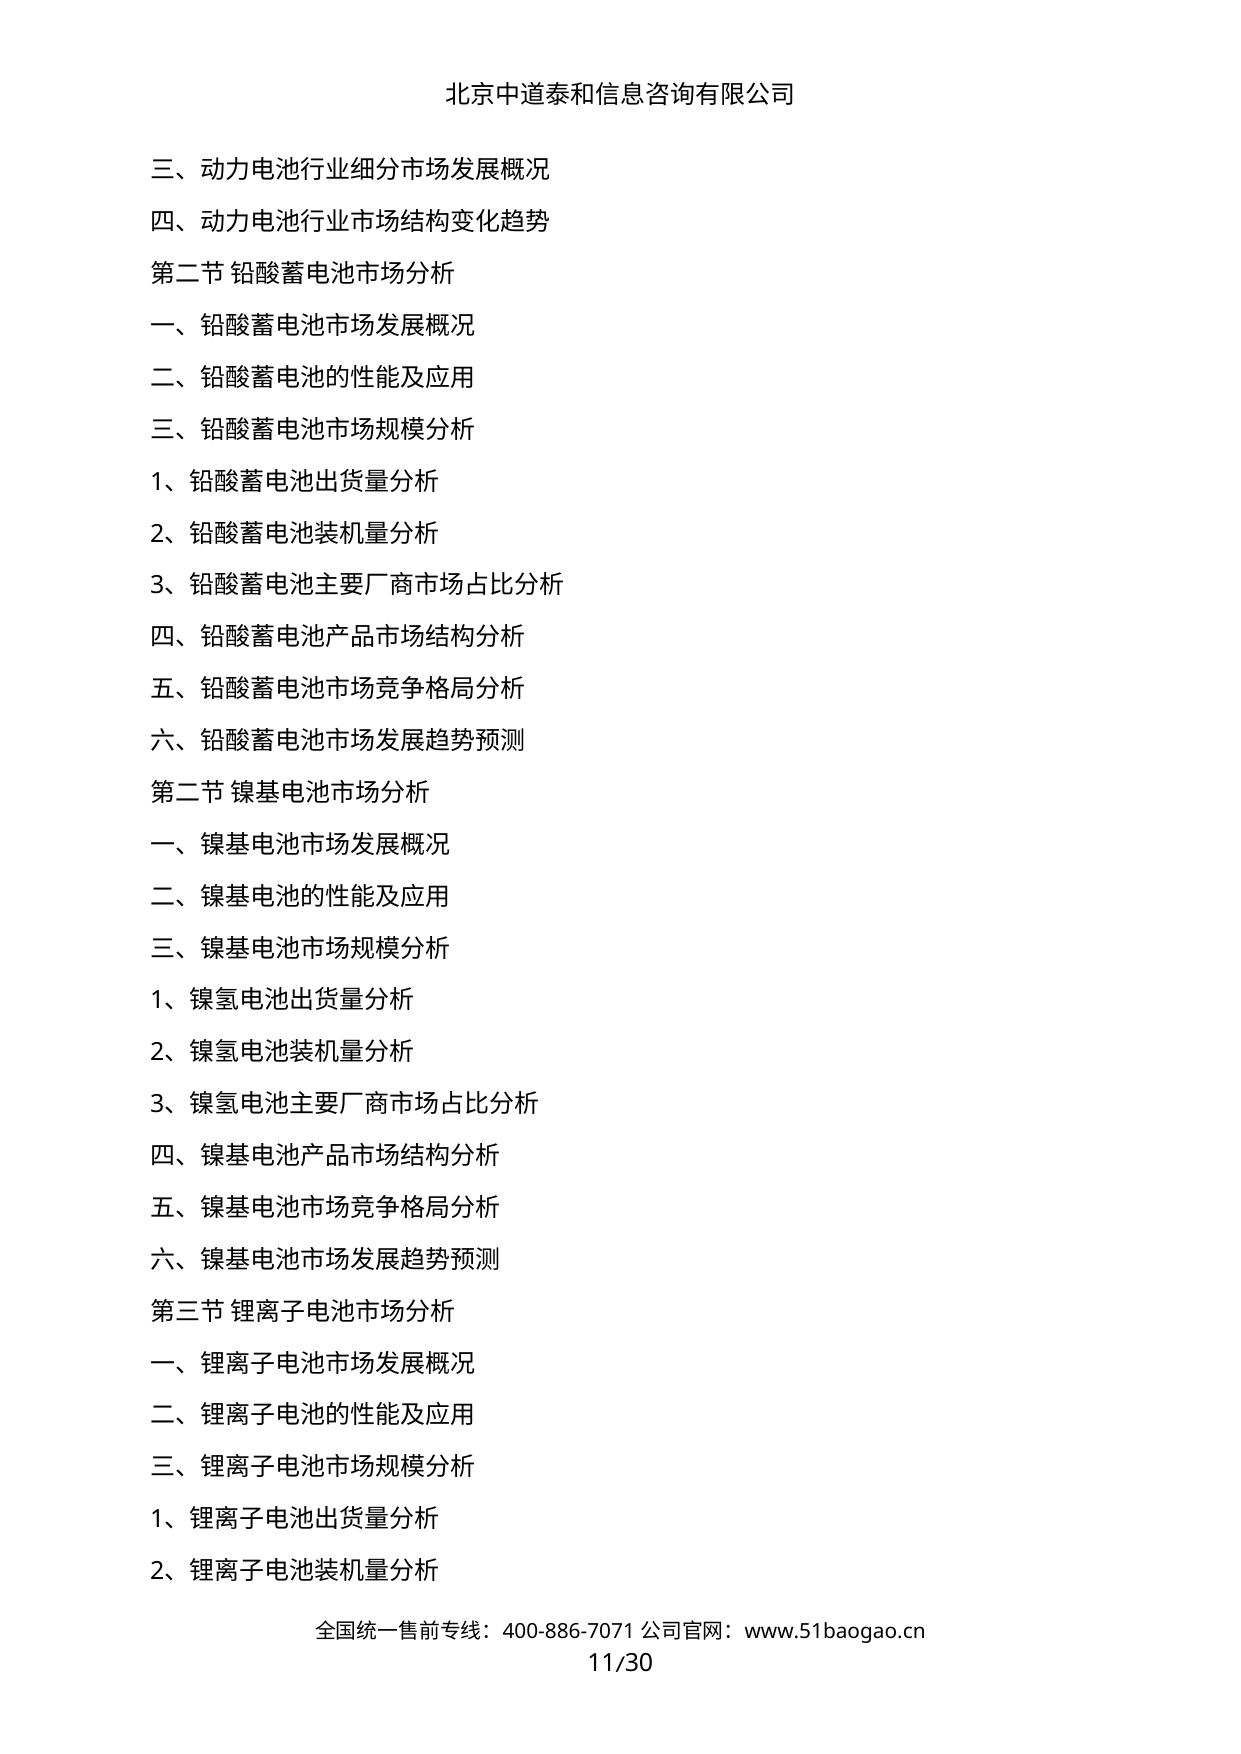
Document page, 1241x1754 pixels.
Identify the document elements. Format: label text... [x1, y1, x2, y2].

text 三、动力电池行业细分市场发展概况 [150, 150, 1090, 186]
text 四、铅酸蓄电池产品市场结构分析 [150, 617, 1090, 653]
text 1、铅酸蓄电池出货量分析 [150, 461, 1090, 497]
text 六、铅酸蓄电池市场发展趋势预测 [150, 721, 1090, 757]
text 第二节 镍基电池市场分析 [150, 772, 1090, 809]
text 一、铅酸蓄电池市场发展概况 [150, 306, 1090, 342]
text 四、动力电池行业市场结构变化趋势 [150, 202, 1090, 238]
text 3、铅酸蓄电池主要厂商市场占比分析 [150, 565, 1090, 601]
text 第二节 铅酸蓄电池市场分析 [150, 254, 1090, 290]
text 三、铅酸蓄电池市场规模分析 [150, 409, 1090, 446]
text 一、锂离子电池市场发展概况 [150, 1343, 1090, 1379]
text 第三节 锂离子电池市场分析 [150, 1291, 1090, 1327]
text 五、铅酸蓄电池市场竞争格局分析 [150, 669, 1090, 705]
text 1、镍氢电池出货量分析 [150, 980, 1090, 1016]
text 2、铅酸蓄电池装机量分析 [150, 513, 1090, 549]
text 2、锂离子电池装机量分析 [150, 1551, 1090, 1587]
text 2、镍氢电池装机量分析 [150, 1032, 1090, 1068]
text 六、镍基电池市场发展趋势预测 [150, 1239, 1090, 1276]
text 二、镍基电池的性能及应用 [150, 876, 1090, 912]
text 1、锂离子电池出货量分析 [150, 1499, 1090, 1535]
text 五、镍基电池市场竞争格局分析 [150, 1187, 1090, 1224]
text 四、镍基电池产品市场结构分析 [150, 1136, 1090, 1172]
text 三、锂离子电池市场规模分析 [150, 1447, 1090, 1483]
text 3、镍氢电池主要厂商市场占比分析 [150, 1084, 1090, 1120]
text 一、镍基电池市场发展概况 [150, 824, 1090, 861]
text 二、铅酸蓄电池的性能及应用 [150, 357, 1090, 394]
text 三、镍基电池市场规模分析 [150, 928, 1090, 964]
text 二、锂离子电池的性能及应用 [150, 1395, 1090, 1431]
